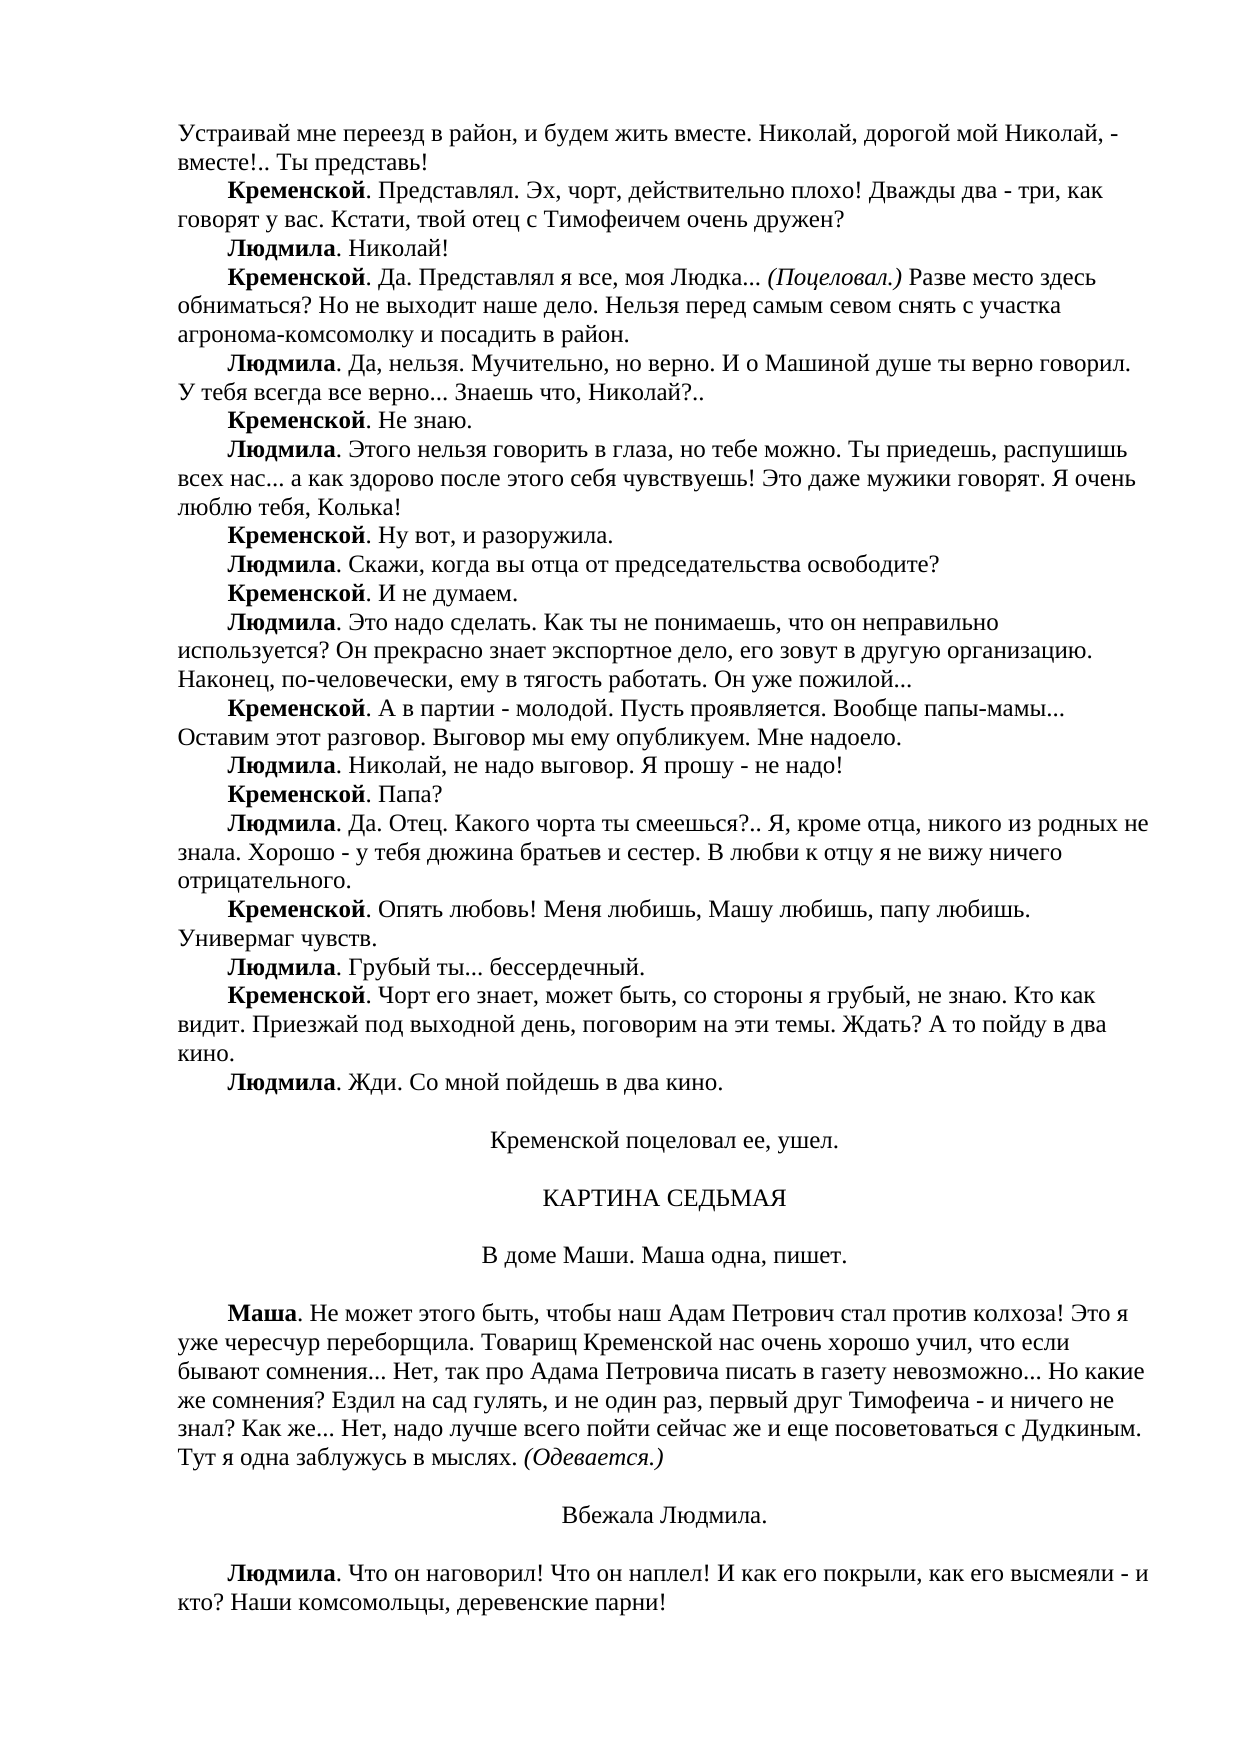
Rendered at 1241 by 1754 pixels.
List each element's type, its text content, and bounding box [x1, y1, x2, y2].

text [177, 1558, 1152, 1616]
text КАРТИНА СЕДЬМАЯ [177, 1183, 1152, 1211]
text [177, 118, 1152, 1096]
text Кременской поцеловал ее, ушел. [177, 1125, 1152, 1153]
text В доме Маши. Маша одна, пишет. [177, 1241, 1152, 1269]
text Вбежала Людмила. [177, 1500, 1152, 1529]
text Маша. Не может этого быть, чтобы наш Адам Петрович стал против колхоза! Это я уже чересчур переборщила. Товарищ Кременской нас очень хорошо учил, что если бывают сомнения... Нет, так про Адама Петровича писать в газету невозможно... Но какие же сомнения? Ездил на сад гулять, и не один раз, первый друг Тимофеича - и ничего не знал? Как же... Нет, надо лучше всего пойти сейчас же и еще посоветоваться с Дудкиным. Тут я одна заблужусь в мыслях. (Одевается.) [177, 1298, 1152, 1471]
